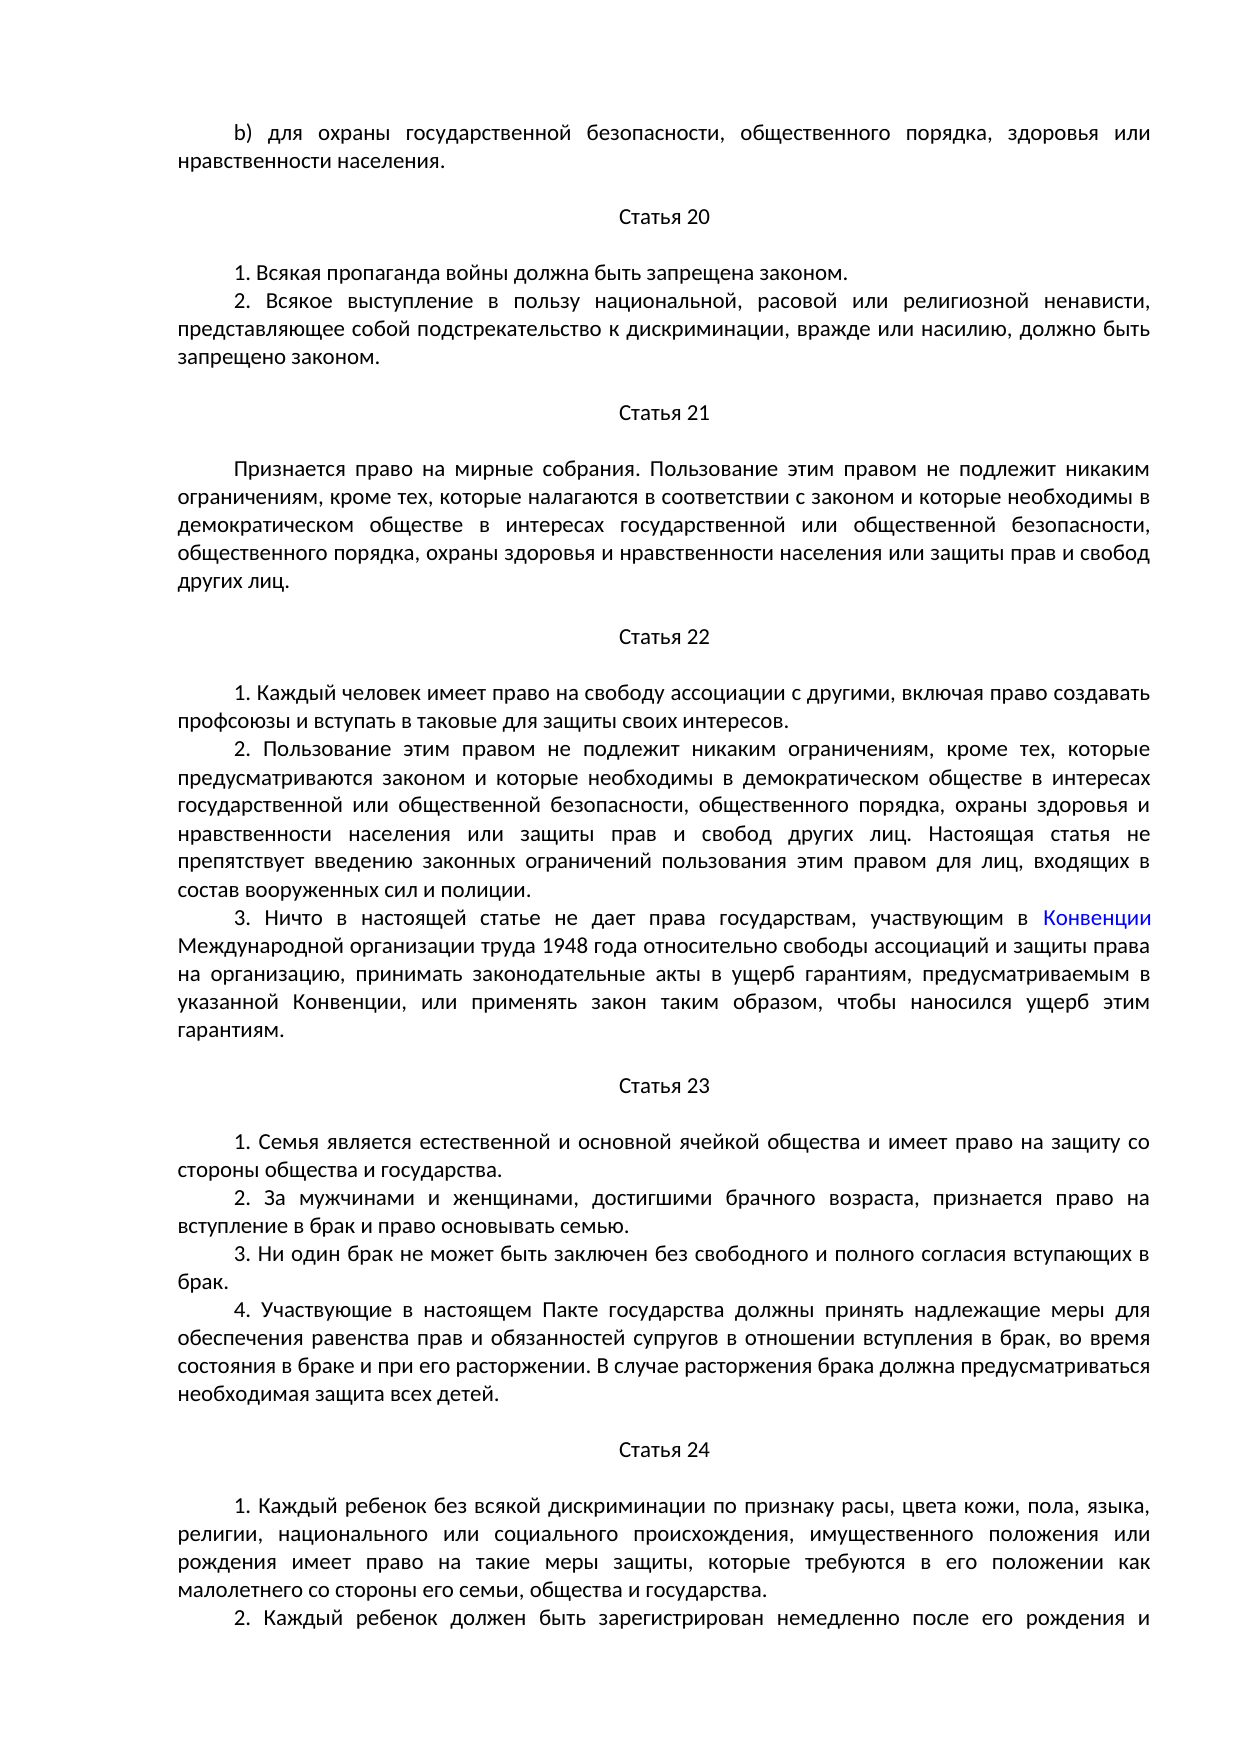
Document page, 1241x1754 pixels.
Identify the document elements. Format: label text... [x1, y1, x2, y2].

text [177, 1603, 1152, 1631]
text Статья 23 [177, 1071, 1152, 1099]
text 2. За мужчинами и женщинами, достигшими брачного возраста, признается право на вступление в брак и право основывать семью. [177, 1183, 1152, 1239]
text 1. Каждый ребенок без всякой дискриминации по признаку расы, цвета кожи, пола, языка, религии, национального или социального происхождения, имущественного положения или рождения имеет право на такие меры защиты, которые требуются в его положении как малолетнего со стороны его семьи, общества и государства. [177, 1491, 1152, 1603]
text 2. Всякое выступление в пользу национальной, расовой или религиозной ненависти, представляющее собой подстрекательство к дискриминации, вражде или насилию, должно быть запрещено законом. [177, 286, 1152, 370]
text Статья 20 [177, 202, 1152, 230]
text Признается право на мирные собрания. Пользование этим правом не подлежит никаким ограничениям, кроме тех, которые налагаются в соответствии с законом и которые необходимы в демократическом обществе в интересах государственной или общественной безопасности, общественного порядка, охраны здоровья и нравственности населения или защиты прав и свобод других лиц. [177, 454, 1152, 594]
text 2. Пользование этим правом не подлежит никаким ограничениям, кроме тех, которые предусматриваются законом и которые необходимы в демократическом обществе в интересах государственной или общественной безопасности, общественного порядка, охраны здоровья и нравственности населения или защиты прав и свобод других лиц. Настоящая статья не препятствует введению законных ограничений пользования этим правом для лиц, входящих в состав вооруженных сил и полиции. [177, 734, 1152, 903]
text 3. Ничто в настоящей статье не дает права государствам, участвующим в Конвенции Международной организации труда 1948 года относительно свободы ассоциаций и защиты права на организацию, принимать законодательные акты в ущерб гарантиям, предусматриваемым в указанной Конвенции, или применять закон таким образом, чтобы наносился ущерб этим гарантиям. [177, 903, 1152, 1043]
text 1. Каждый человек имеет право на свободу ассоциации с другими, включая право создавать профсоюзы и вступать в таковые для защиты своих интересов. [177, 678, 1152, 734]
text b) для охраны государственной безопасности, общественного порядка, здоровья или нравственности населения. [177, 118, 1152, 174]
text 1. Семья является естественной и основной ячейкой общества и имеет право на защиту со стороны общества и государства. [177, 1127, 1152, 1183]
text 4. Участвующие в настоящем Пакте государства должны принять надлежащие меры для обеспечения равенства прав и обязанностей супругов в отношении вступления в брак, во время состояния в браке и при его расторжении. В случае расторжения брака должна предусматриваться необходимая защита всех детей. [177, 1295, 1152, 1407]
text 1. Всякая пропаганда войны должна быть запрещена законом. [177, 258, 1152, 286]
text Статья 21 [177, 398, 1152, 426]
text Статья 24 [177, 1435, 1152, 1463]
text 3. Ни один брак не может быть заключен без свободного и полного согласия вступающих в брак. [177, 1239, 1152, 1295]
text Статья 22 [177, 622, 1152, 651]
